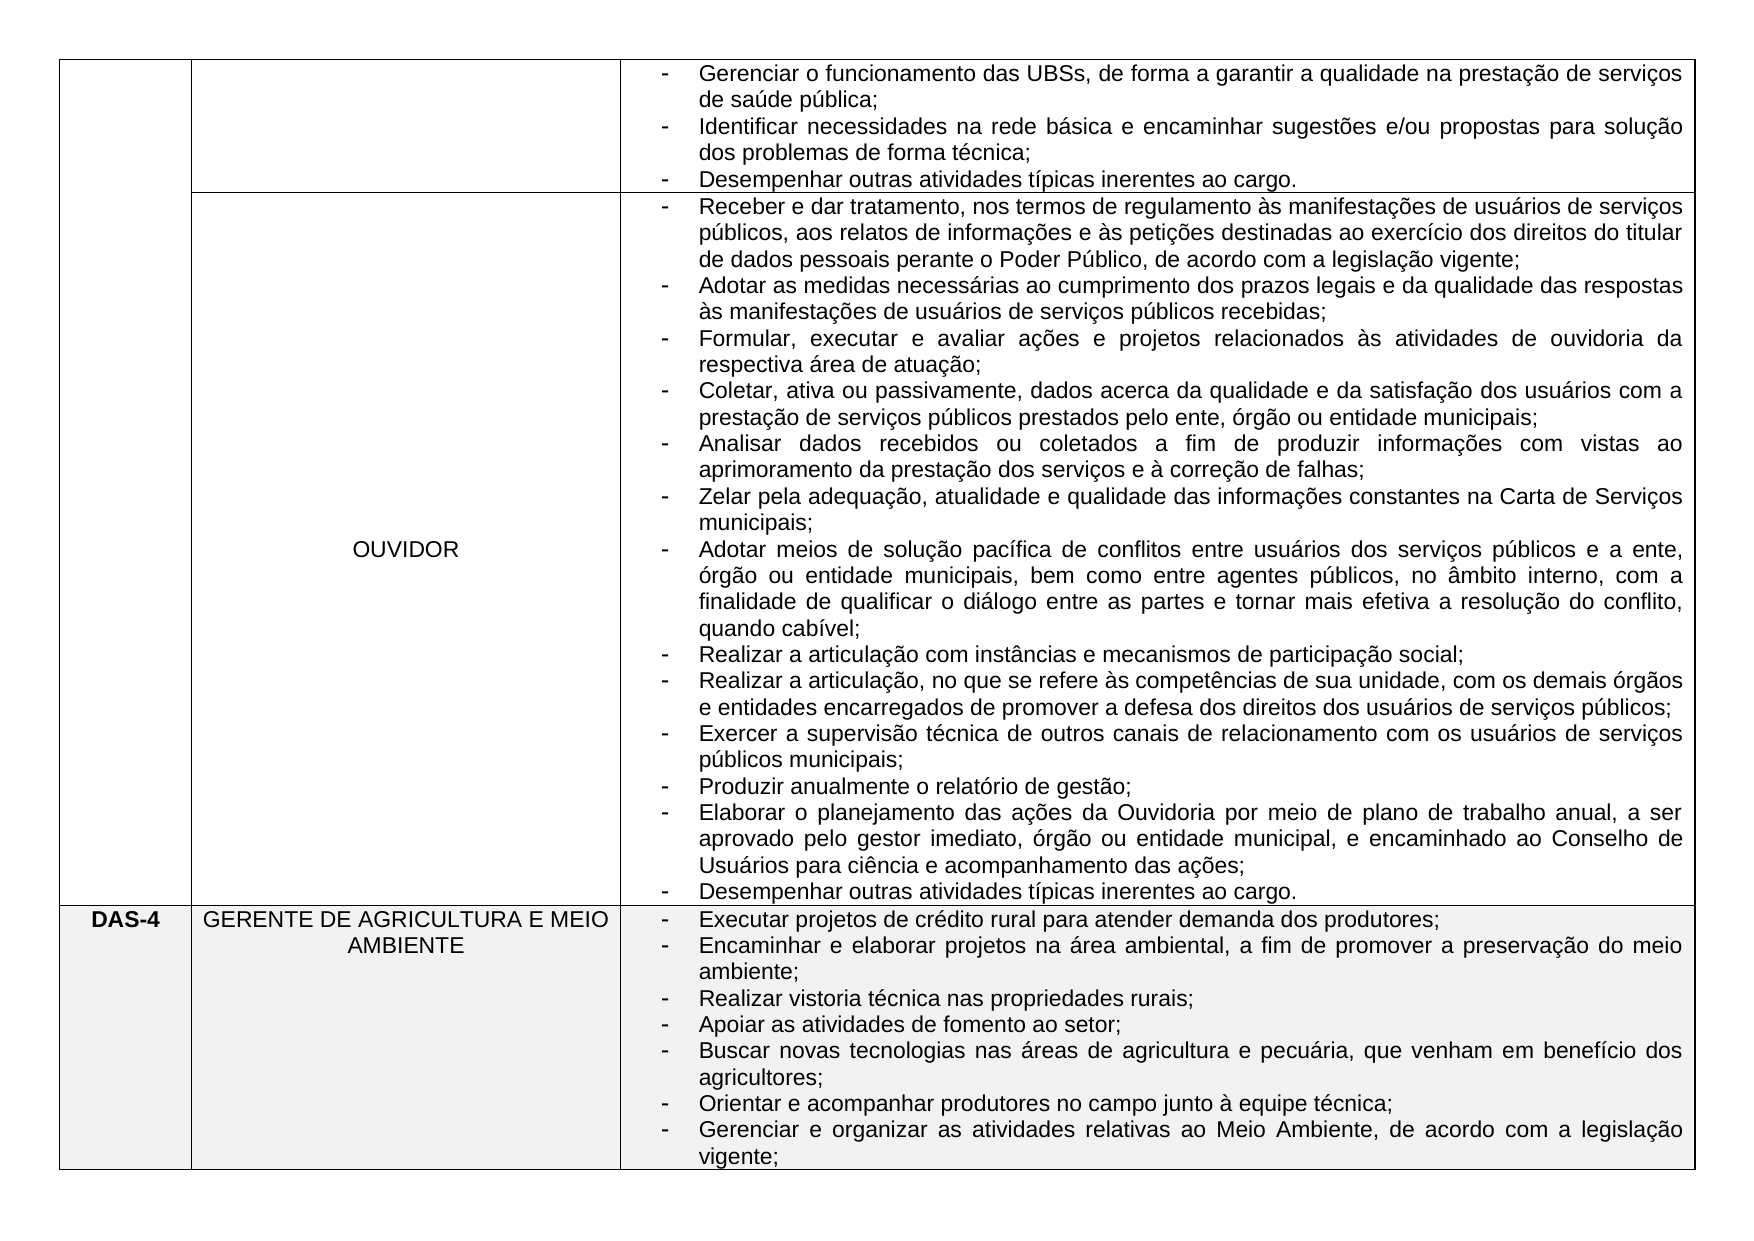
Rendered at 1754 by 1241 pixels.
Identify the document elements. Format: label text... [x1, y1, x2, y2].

table_cell Receber e dar tratamento, nos termos de regulamento às manifestações de usuários de serviços públicos, aos relatos de informações e às petições destinadas ao exercício dos direitos do titular de dados pessoais perante o Poder Público, de acordo com a legislação vigente; Adotar as medidas necessárias ao cumprimento dos prazos legais e da qualidade das respostas às manifestações de usuários de serviços públicos recebidas; Formular, executar e avaliar ações e projetos relacionados às atividades de ouvidoria da respectiva área de atuação; Coletar, ativa ou passivamente, dados acerca da qualidade e da satisfação dos usuários com a prestação de serviços públicos prestados pelo ente, órgão ou entidade municipais; Analisar dados recebidos ou coletados a fim de produzir informações com vistas ao aprimoramento da prestação dos serviços e à correção de falhas; Zelar pela adequação, atualidade e qualidade das informações constantes na Carta de Serviços municipais; Adotar meios de solução pacífica de conflitos entre usuários dos serviços públicos e a ente, órgão ou entidade municipais, bem como entre agentes públicos, no âmbito interno, com a finalidade de qualificar o diálogo entre as partes e tornar mais efetiva a resolução do conflito, quando cabível; Realizar a articulação com instâncias e mecanismos de participação social; Realizar a articulação, no que se refere às competências de sua unidade, com os demais órgãos e entidades encarregados de promover a defesa dos direitos dos usuários de serviços públicos; Exercer a supervisão técnica de outros canais de relacionamento com os usuários de serviços públicos municipais; Produzir anualmente o relatório de gestão; Elaborar o planejamento das ações da Ouvidoria por meio de plano de trabalho anual, a ser aprovado pelo gestor imediato, órgão ou entidade municipal, e encaminhado ao Conselho de Usuários para ciência e acompanhamento das ações; Desempenhar outras atividades típicas inerentes ao cargo. [621, 193, 1694, 904]
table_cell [621, 60, 1694, 192]
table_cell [192, 60, 620, 192]
table_cell DAS-4 [60, 906, 191, 1169]
table_cell OUVIDOR [192, 193, 620, 904]
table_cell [192, 906, 620, 1169]
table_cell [621, 906, 1694, 1169]
